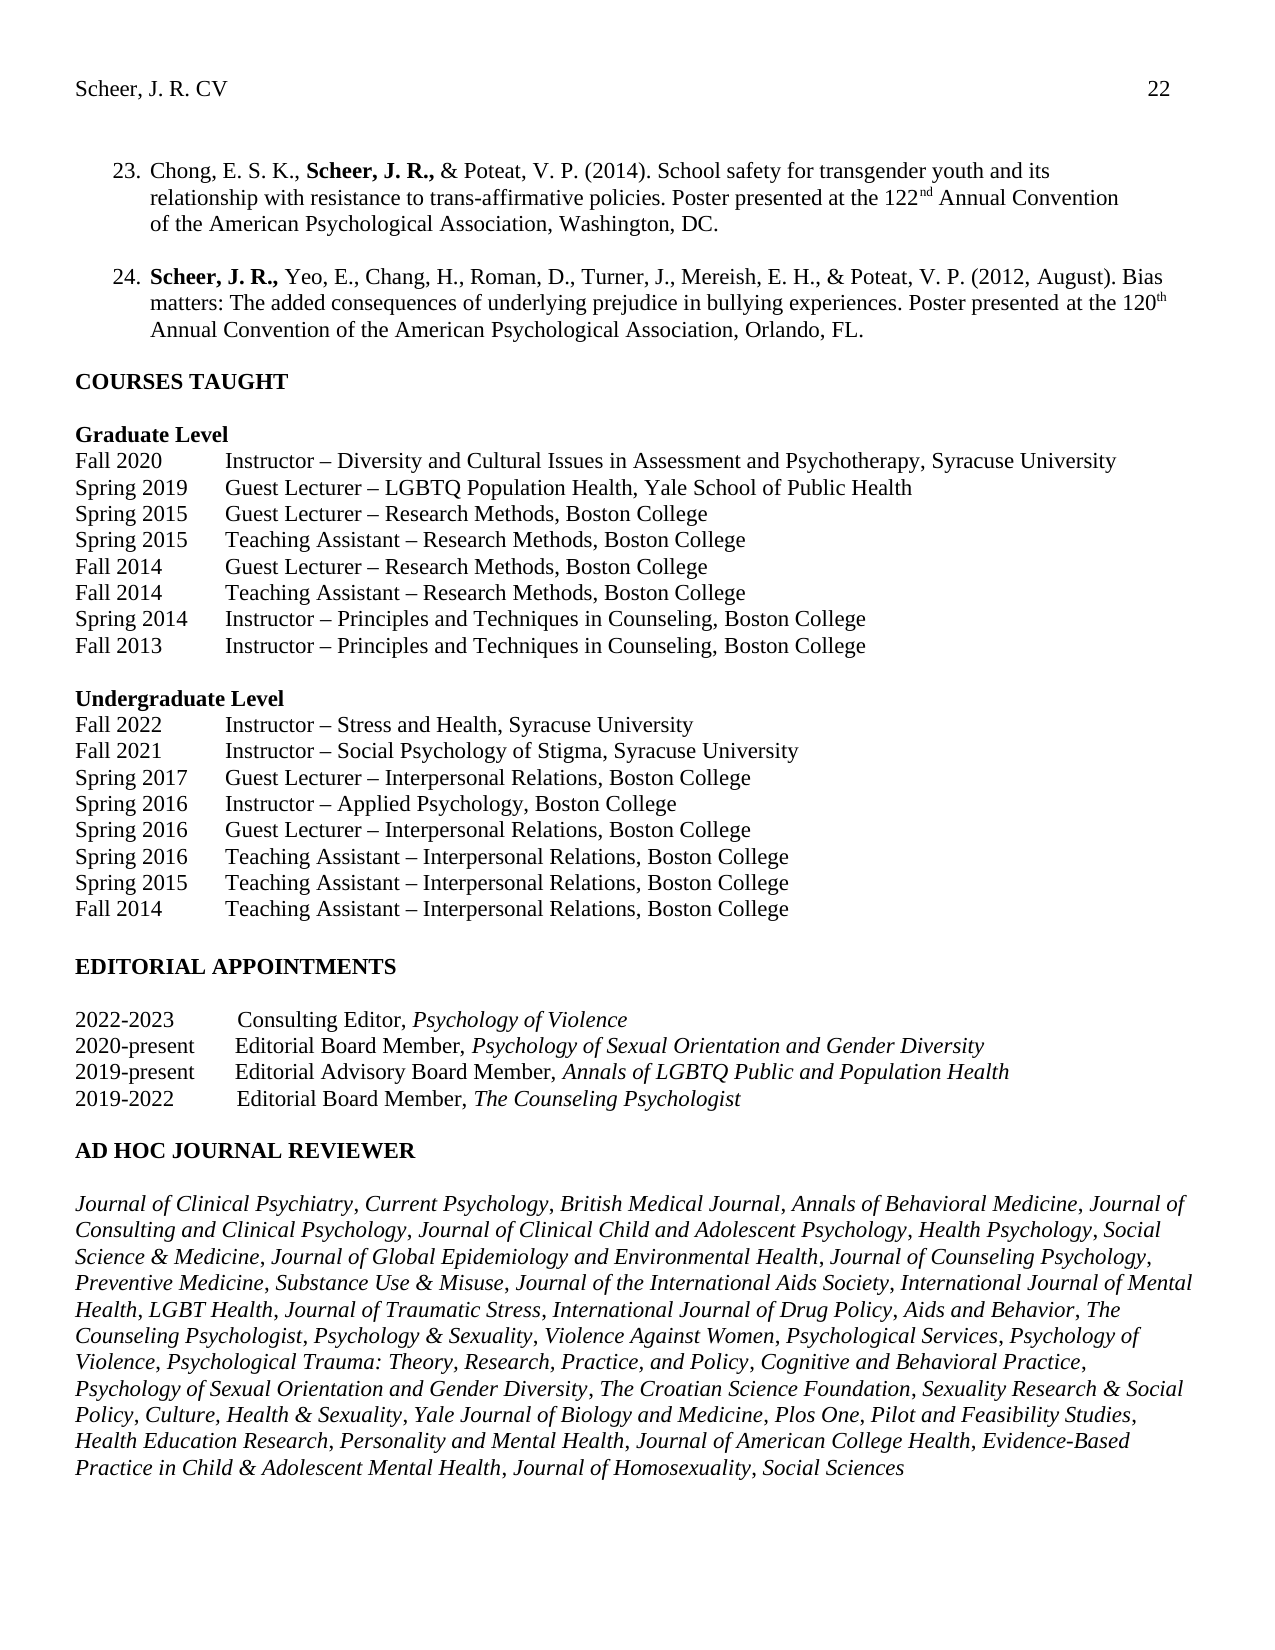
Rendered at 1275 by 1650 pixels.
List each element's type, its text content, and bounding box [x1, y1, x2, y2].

subtitle AD HOC JOURNAL REVIEWER [75, 1137, 1200, 1164]
text 2022-2023 Consulting Editor, Psychology of Violence [75, 1006, 1200, 1032]
list Scheer, J. R., Yeo, E., Chang, H., Roman, D., Turner, J., Mereish, E. H., & Poteat, V. P. (2012, August). Bias matters: The added consequences of underlying prejudice in bullying experiences. Poster presented at the 120th Annual Convention of the American Psychological Association, Orlando, FL. [112, 263, 1187, 342]
text Spring 2015 Teaching Assistant – Interpersonal Relations, Boston College [75, 869, 1200, 895]
text Spring 2016 Teaching Assistant – Interpersonal Relations, Boston College [75, 843, 1200, 869]
text Spring 2014 Instructor – Principles and Techniques in Counseling, Boston College [75, 606, 1200, 632]
text 2019-present Editorial Advisory Board Member, Annals of LGBTQ Public and Population Health [75, 1058, 1200, 1085]
text Spring 2016 Guest Lecturer – Interpersonal Relations, Boston College [75, 816, 1200, 843]
text Fall 2020 Instructor – Diversity and Cultural Issues in Assessment and Psychotherapy, Syracuse University [75, 447, 1200, 474]
text Undergraduate Level [75, 684, 1200, 711]
text Fall 2013 Instructor – Principles and Techniques in Counseling, Boston College [75, 632, 1200, 658]
text Fall 2014 Teaching Assistant – Research Methods, Boston College [75, 579, 1200, 606]
subtitle COURSES TAUGHT [75, 368, 1200, 395]
text Spring 2015 Guest Lecturer – Research Methods, Boston College [75, 500, 1200, 526]
text Spring 2016 Instructor – Applied Psychology, Boston College [75, 790, 1200, 816]
text Graduate Level [75, 421, 1200, 447]
text Spring 2019 Guest Lecturer – LGBTQ Population Health, Yale School of Public Health [75, 474, 1200, 500]
text Fall 2021 Instructor – Social Psychology of Stigma, Syracuse University [75, 737, 1200, 764]
text 2020-present Editorial Board Member, Psychology of Sexual Orientation and Gender Diversity [75, 1032, 1200, 1058]
text Fall 2014 Guest Lecturer – Research Methods, Boston College [75, 553, 1200, 579]
list Chong, E. S. K., Scheer, J. R., & Poteat, V. P. (2014). School safety for transgender youth and its relationship with resistance to trans-affirmative policies. Poster presented at the 122nd Annual Convention of the American Psychological Association, Washington, DC. [112, 157, 1130, 237]
text Fall 2014 Teaching Assistant – Interpersonal Relations, Boston College [75, 895, 1200, 922]
text 2019-2022 Editorial Board Member, The Counseling Psychologist [75, 1085, 1200, 1111]
text Fall 2022 Instructor – Stress and Health, Syracuse University [75, 711, 1200, 737]
text Spring 2015 Teaching Assistant – Research Methods, Boston College [75, 526, 1200, 553]
text Journal of Clinical Psychiatry, Current Psychology, British Medical Journal, Annals of Behavioral Medicine, Journal of Consulting and Clinical Psychology, Journal of Clinical Child and Adolescent Psychology, Health Psychology, Social Science & Medicine, Journal of Global Epidemiology and Environmental Health, Journal of Counseling Psychology, Preventive Medicine, Substance Use & Misuse, Journal of the International Aids Society, International Journal of Mental Health, LGBT Health, Journal of Traumatic Stress, International Journal of Drug Policy, Aids and Behavior, The Counseling Psychologist, Psychology & Sexuality, Violence Against Women, Psychological Services, Psychology of Violence, Psychological Trauma: Theory, Research, Practice, and Policy, Cognitive and Behavioral Practice, Psychology of Sexual Orientation and Gender Diversity, The Croatian Science Foundation, Sexuality Research & Social Policy, Culture, Health & Sexuality, Yale Journal of Biology and Medicine, Plos One, Pilot and Feasibility Studies, Health Education Research, Personality and Mental Health, Journal of American College Health, Evidence-Based Practice in Child & Adolescent Mental Health, Journal of Homosexuality, Social Sciences [75, 1190, 1200, 1480]
text Spring 2017 Guest Lecturer – Interpersonal Relations, Boston College [75, 764, 1200, 790]
subtitle EDITORIAL APPOINTMENTS [75, 953, 1200, 979]
